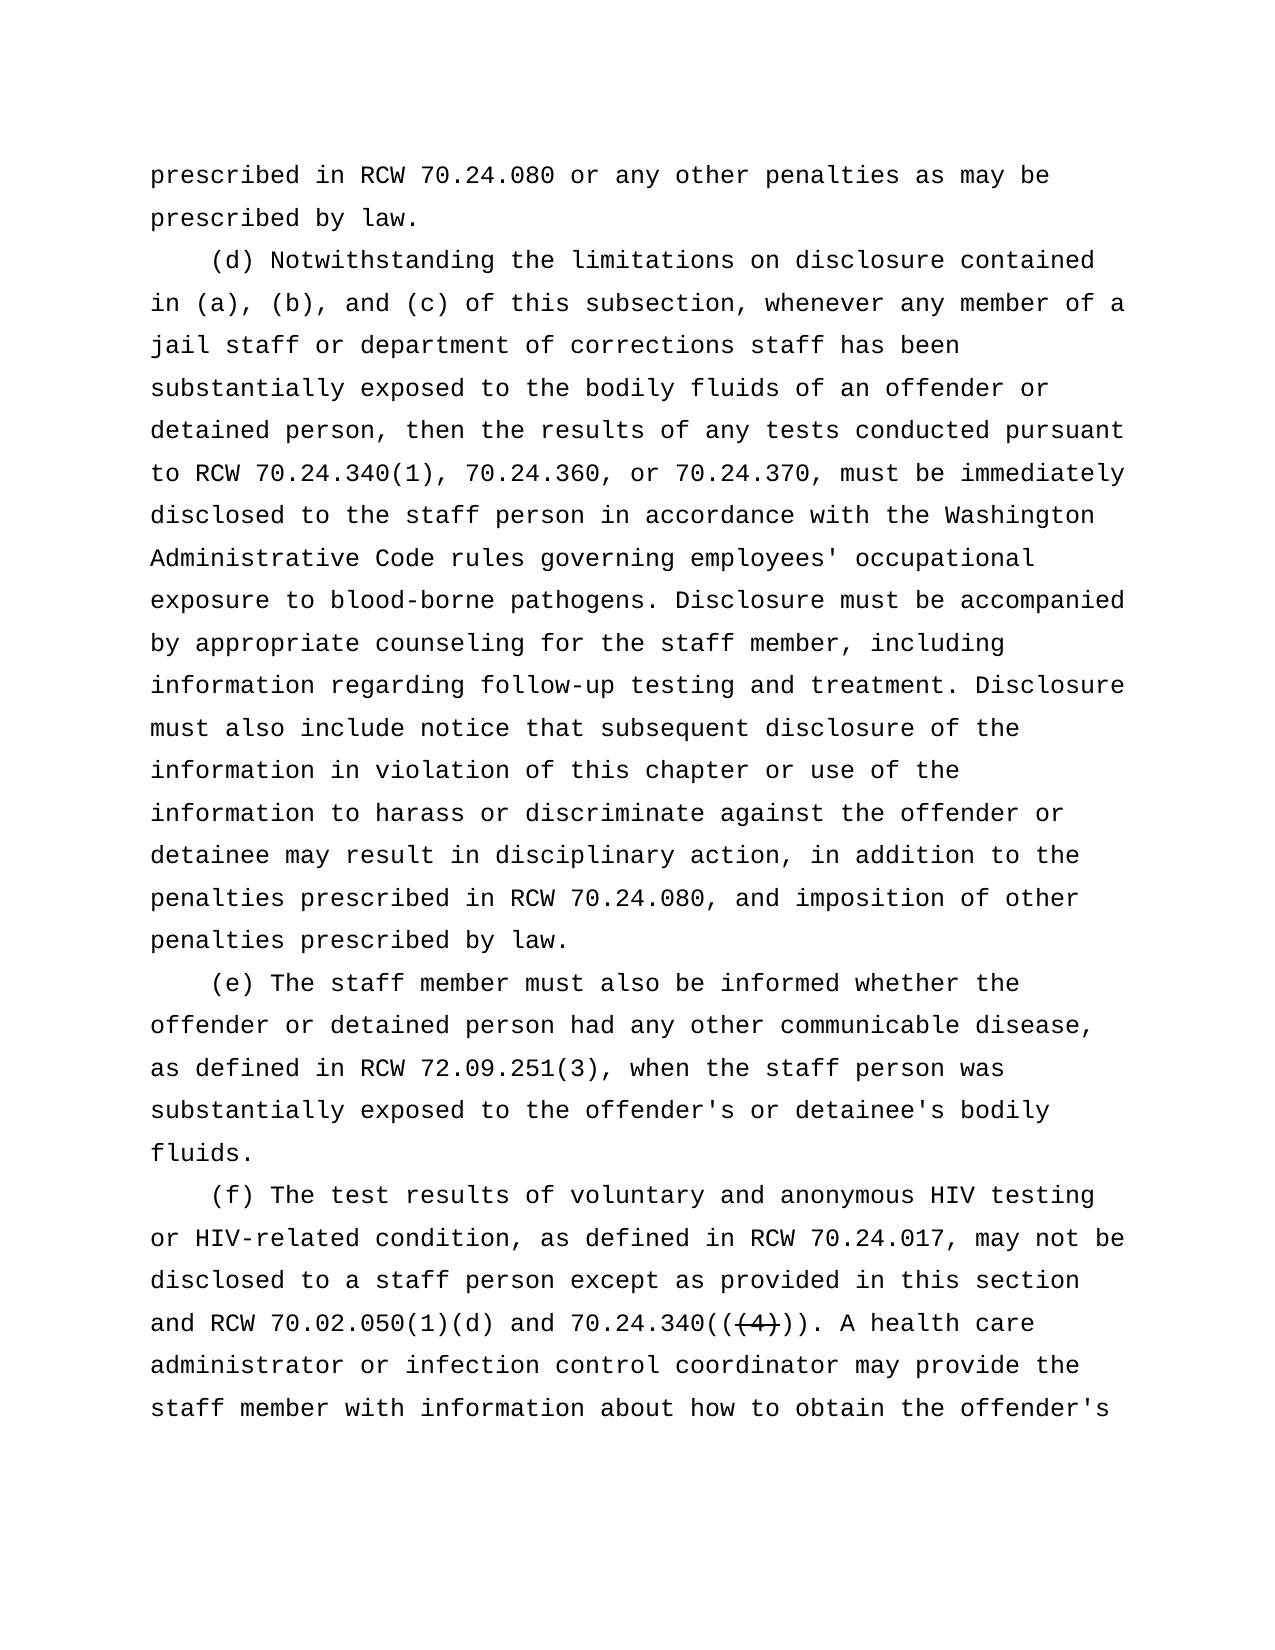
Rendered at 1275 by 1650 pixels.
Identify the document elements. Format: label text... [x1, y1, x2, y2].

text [150, 150, 1125, 235]
text (e) The staff member must also be informed whether the offender or detained person had any other communicable disease, as defined in RCW 72.09.251(3), when the staff person was substantially exposed to the offender's or detainee's bodily fluids. [150, 957, 1125, 1170]
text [150, 1170, 1125, 1425]
text (d) Notwithstanding the limitations on disclosure contained in (a), (b), and (c) of this subsection, whenever any member of a jail staff or department of corrections staff has been substantially exposed to the bodily fluids of an offender or detained person, then the results of any tests conducted pursuant to RCW 70.24.340(1), 70.24.360, or 70.24.370, must be immediately disclosed to the staff person in accordance with the Washington Administrative Code rules governing employees' occupational exposure to blood-borne pathogens. Disclosure must be accompanied by appropriate counseling for the staff member, including information regarding follow-up testing and treatment. Disclosure must also include notice that subsequent disclosure of the information in violation of this chapter or use of the information to harass or discriminate against the offender or detainee may result in disciplinary action, in addition to the penalties prescribed in RCW 70.24.080, and imposition of other penalties prescribed by law. [150, 235, 1125, 957]
